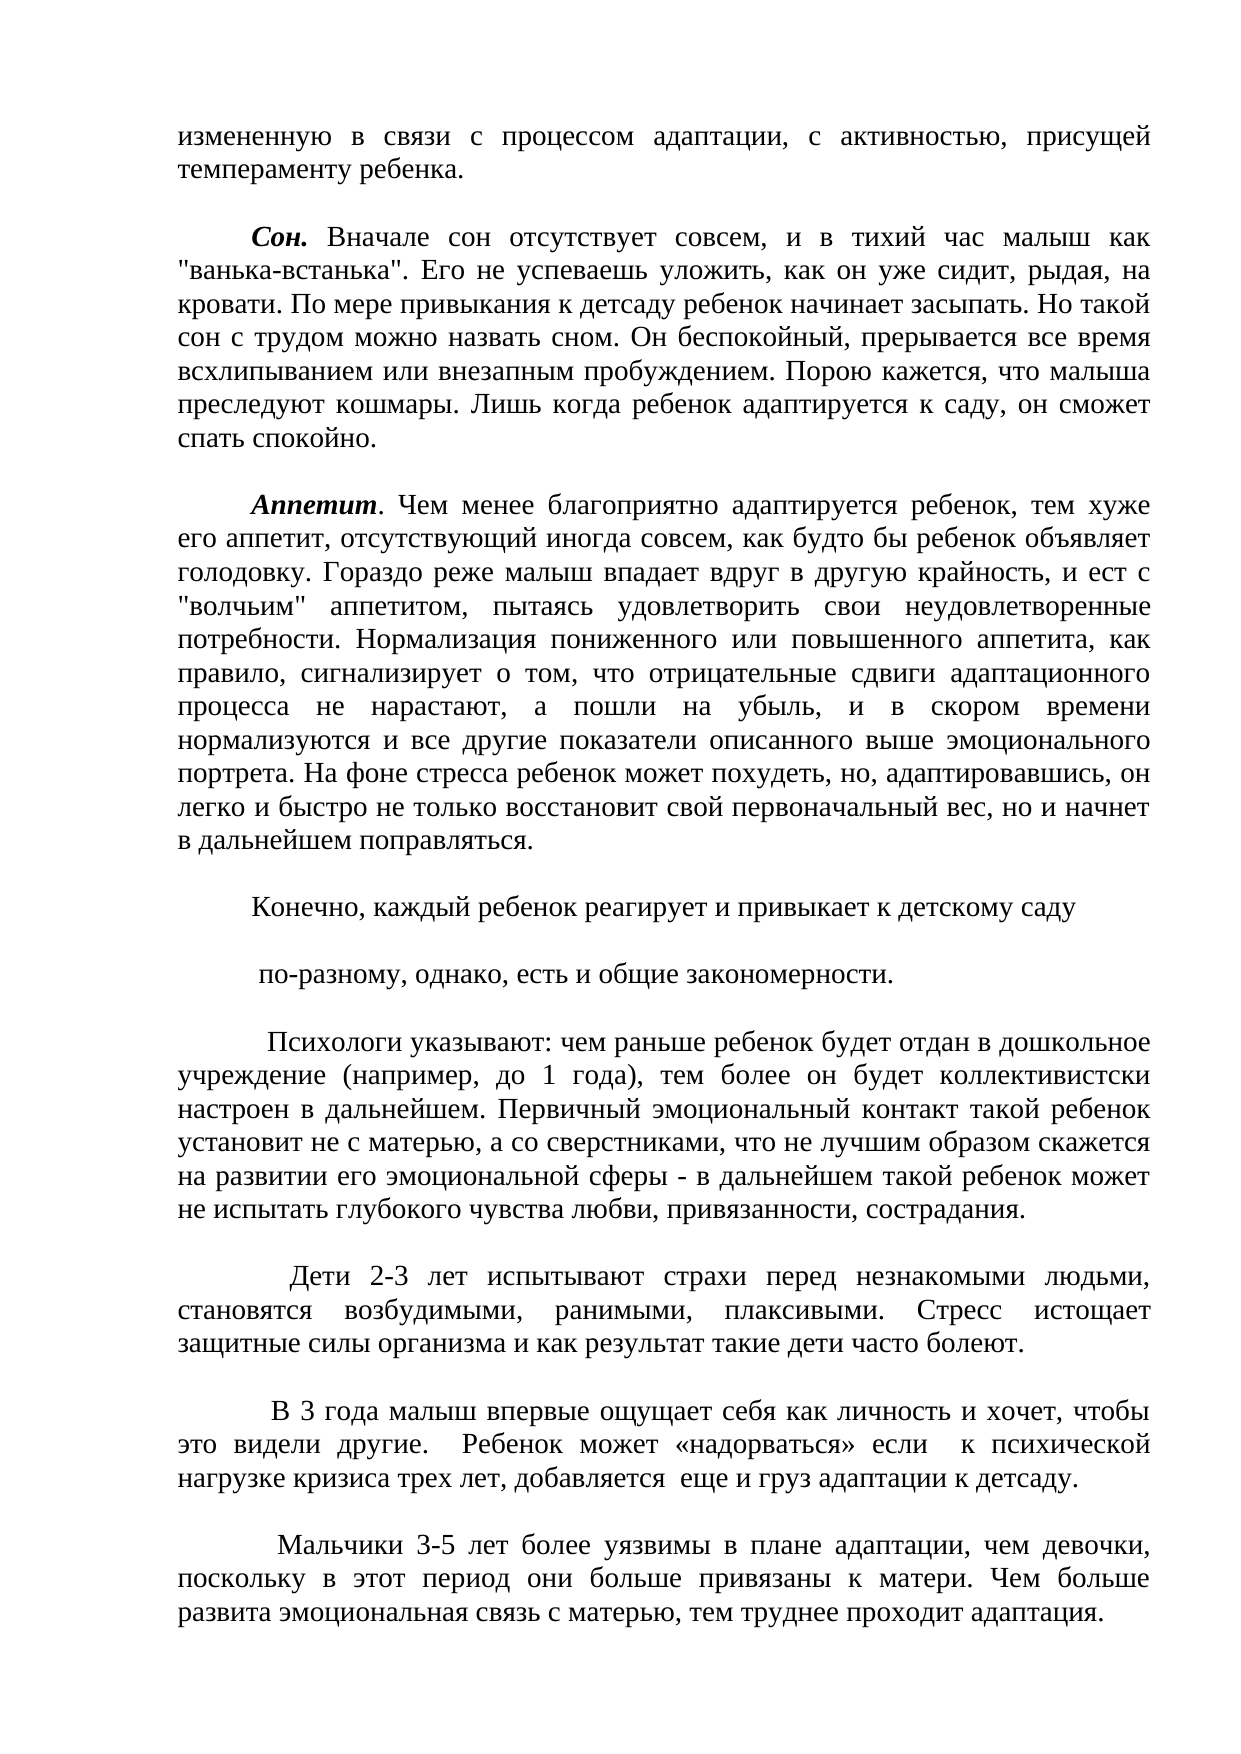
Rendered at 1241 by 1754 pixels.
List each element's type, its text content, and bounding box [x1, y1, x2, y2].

text Мальчики 3-5 лет более уязвимы в плане адаптации, чем девочки, поскольку в этот период они больше привязаны к матери. Чем больше развита эмоциональная связь с матерью, тем труднее проходит адаптация. [177, 1527, 1152, 1627]
text В 3 года малыш впервые ощущает себя как личность и хочет, чтобы это видели другие. Ребенок может «надорваться» если к психической нагрузке кризиса трех лет, добавляется еще и груз адаптации к детсаду. [177, 1393, 1152, 1493]
text по-разному, однако, есть и общие закономерности. [177, 957, 1152, 990]
text Дети 2-3 лет испытывают страхи перед незнакомыми людьми, становятся возбудимыми, ранимыми, плаксивыми. Стресс истощает защитные силы организма и как результат такие дети часто болеют. [177, 1258, 1152, 1359]
text Аппетит. Чем менее благоприятно адаптируется ребенок, тем хуже его аппетит, отсутствующий иногда совсем, как будто бы ребенок объявляет голодовку. Гораздо реже малыш впадает вдруг в другую крайность, и ест с "волчьим" аппетитом, пытаясь удовлетворить свои неудовлетворенные потребности. Нормализация пониженного или повышенного аппетита, как правило, сигнализирует о том, что отрицательные сдвиги адаптационного процесса не нарастают, а пошли на убыль, и в скором времени нормализуются и все другие показатели описанного выше эмоционального портрета. На фоне стресса ребенок может похудеть, но, адаптировавшись, он легко и быстро не только восстановит свой первоначальный вес, но и начнет в дальнейшем поправляться. [177, 487, 1152, 856]
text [177, 118, 1152, 185]
text Сон. Вначале сон отсутствует совсем, и в тихий час малыш как "ванька-встанька". Его не успеваешь уложить, как он уже сидит, рыдая, на кровати. По мере привыкания к детсаду ребенок начинает засыпать. Но такой сон с трудом можно назвать сном. Он беспокойный, прерывается все время всхлипыванием или внезапным пробуждением. Порою кажется, что малыша преследуют кошмары. Лишь когда ребенок адаптируется к саду, он сможет спать спокойно. [177, 219, 1152, 453]
text Конечно, каждый ребенок реагирует и привыкает к детскому саду [177, 889, 1152, 923]
text Психологи указывают: чем раньше ребенок будет отдан в дошкольное учреждение (например, до 1 года), тем более он будет коллективистски настроен в дальнейшем. Первичный эмоциональный контакт такой ребенок установит не с матерью, а со сверстниками, что не лучшим образом скажется на развитии его эмоциональной сферы - в дальнейшем такой ребенок может не испытать глубокого чувства любви, привязанности, сострадания. [177, 1024, 1152, 1225]
